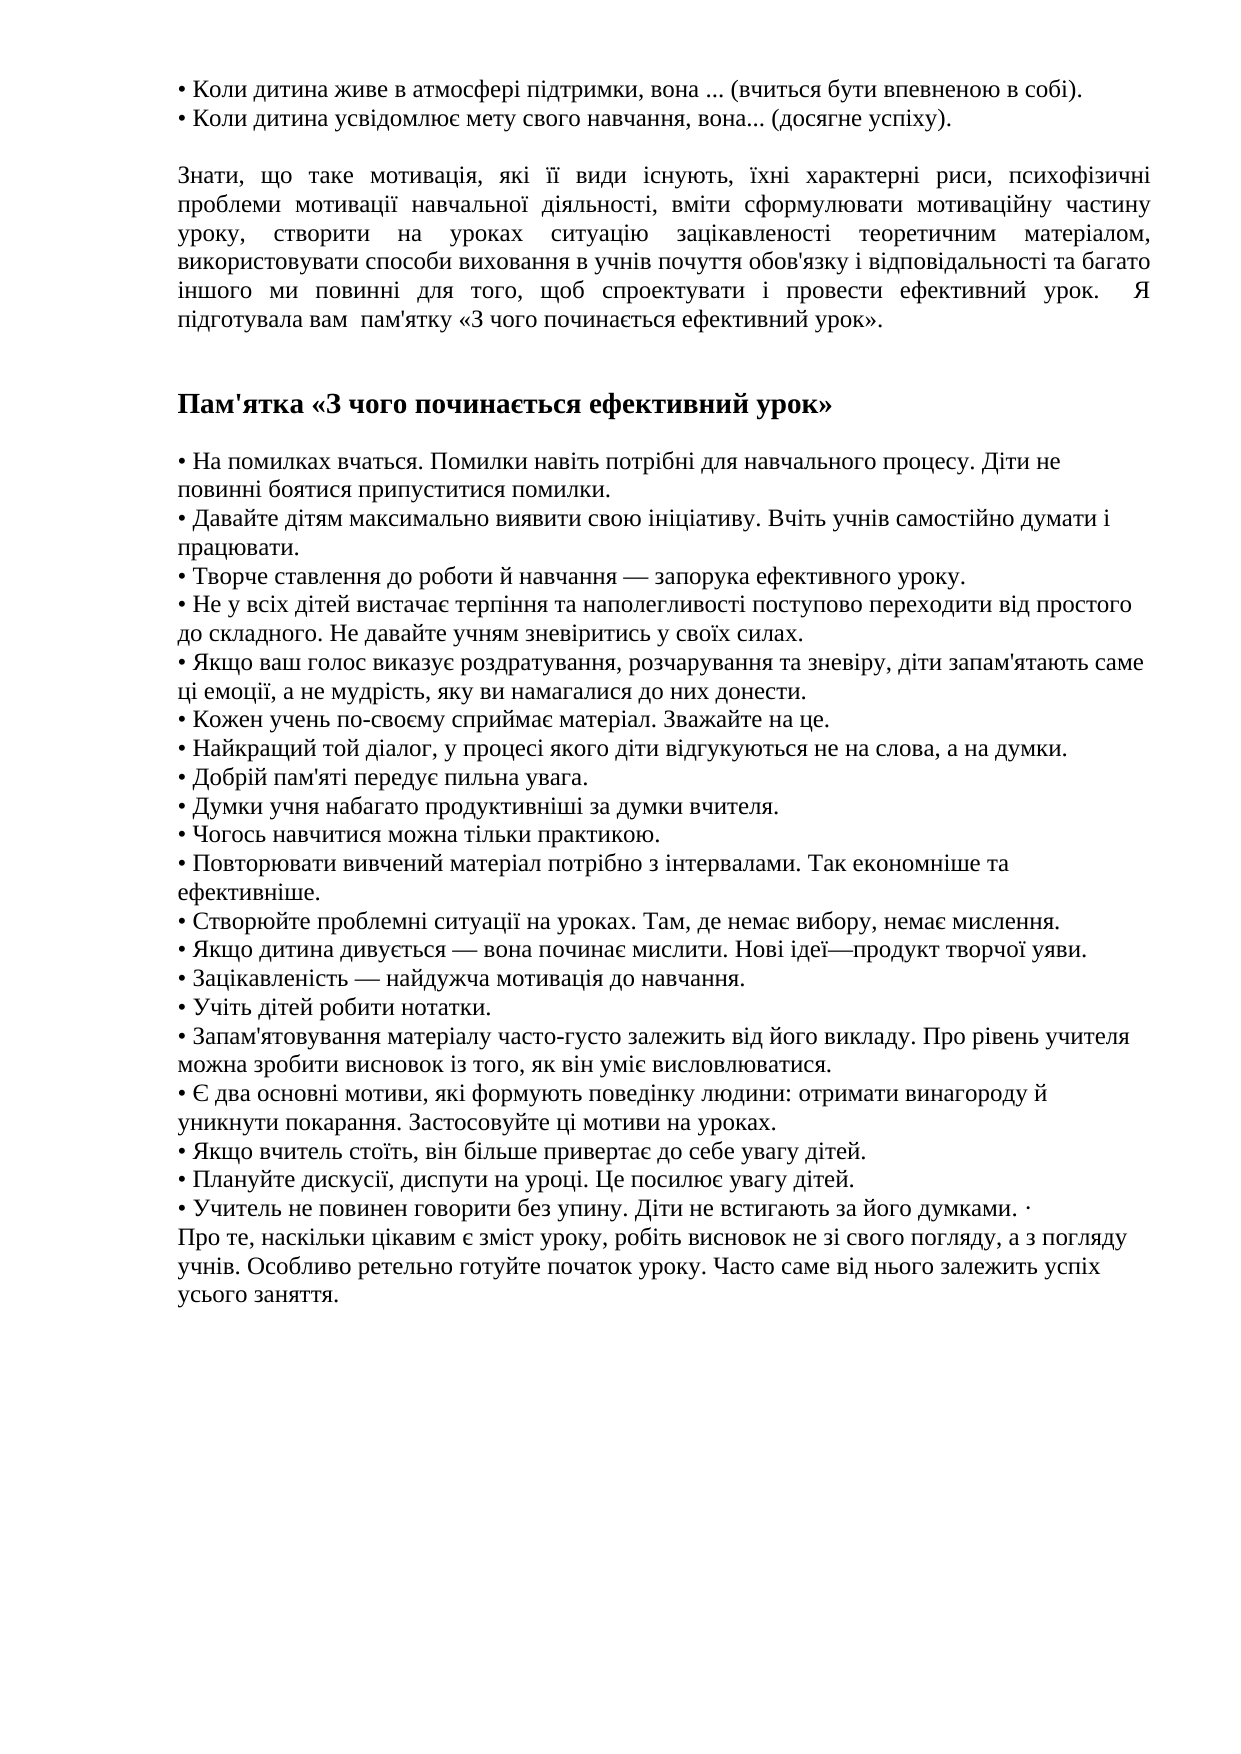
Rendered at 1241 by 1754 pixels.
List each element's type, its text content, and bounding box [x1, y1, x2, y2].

text Пам'ятка «З чого починається ефективний урок» [177, 386, 1152, 420]
text Знати, що таке мотивація, які її види існують, їхні характерні риси, психофізичні проблеми мотивації навчальної діяльності, вміти сформулювати мотиваційну частину уроку, створити на уроках ситуацію зацікавленості теоретичним матеріалом, використовувати способи виховання в учнів почуття обов'язку і відповідальності та багато іншого ми повинні для того, щоб спроектувати і провести ефективний урок. Я підготувала вам пам'ятку «З чого починається ефективний урок». [177, 160, 1152, 333]
text • На помилках вчаться. Помилки навіть потрібні для навчального процесу. Діти не повинні боятися припуститися помилки. • Давайте дітям максимально виявити свою ініціативу. Вчіть учнів самостійно думати і працювати. • Творче ставлення до роботи й навчання — запорука ефективного уроку. • Не у всіх дітей вистачає терпіння та наполегливості поступово переходити від простого до складного. Не давайте учням зневіритись у своїх силах. • Якщо ваш голос виказує роздратування, розчарування та зневіру, діти запам'ятають саме ці емоції, а не мудрість, яку ви намагалися до них донести. • Кожен учень по-своєму сприймає матеріал. Зважайте на це. • Найкращий той діалог, у процесі якого діти відгукуються не на слова, а на думки. • Добрій пам'яті передує пильна увага. • Думки учня набагато продуктивніші за думки вчителя. • Чогось навчитися можна тільки практикою. • Повторювати вивчений матеріал потрібно з інтервалами. Так економніше та ефективніше. • Створюйте проблемні ситуації на уроках. Там, де немає вибору, немає мислення. • Якщо дитина дивується — вона починає мислити. Нові ідеї—продукт творчої уяви. • Зацікавленість — найдужча мотивація до навчання. [177, 446, 1152, 992]
text • Учіть дітей робити нотатки. • Запам'ятовування матеріалу часто-густо залежить від його викладу. Про рівень учителя можна зробити висновок із того, як він уміє висловлюватися. • Є два основні мотиви, які формують поведінку людини: отримати винагороду й уникнути покарання. Застосовуйте ці мотиви на уроках. • Якщо вчитель стоїть, він більше привертає до себе увагу дітей. • Плануйте дискусії, диспути на уроці. Це посилює увагу дітей. • Учитель не повинен говорити без упину. Діти не встигають за його думками. · Про те, наскільки цікавим є зміст уроку, робіть висновок не зі свого погляду, а з погляду учнів. Особливо ретельно готуйте початок уроку. Часто саме від нього залежить успіх усього заняття. [177, 992, 1152, 1308]
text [177, 74, 1152, 131]
